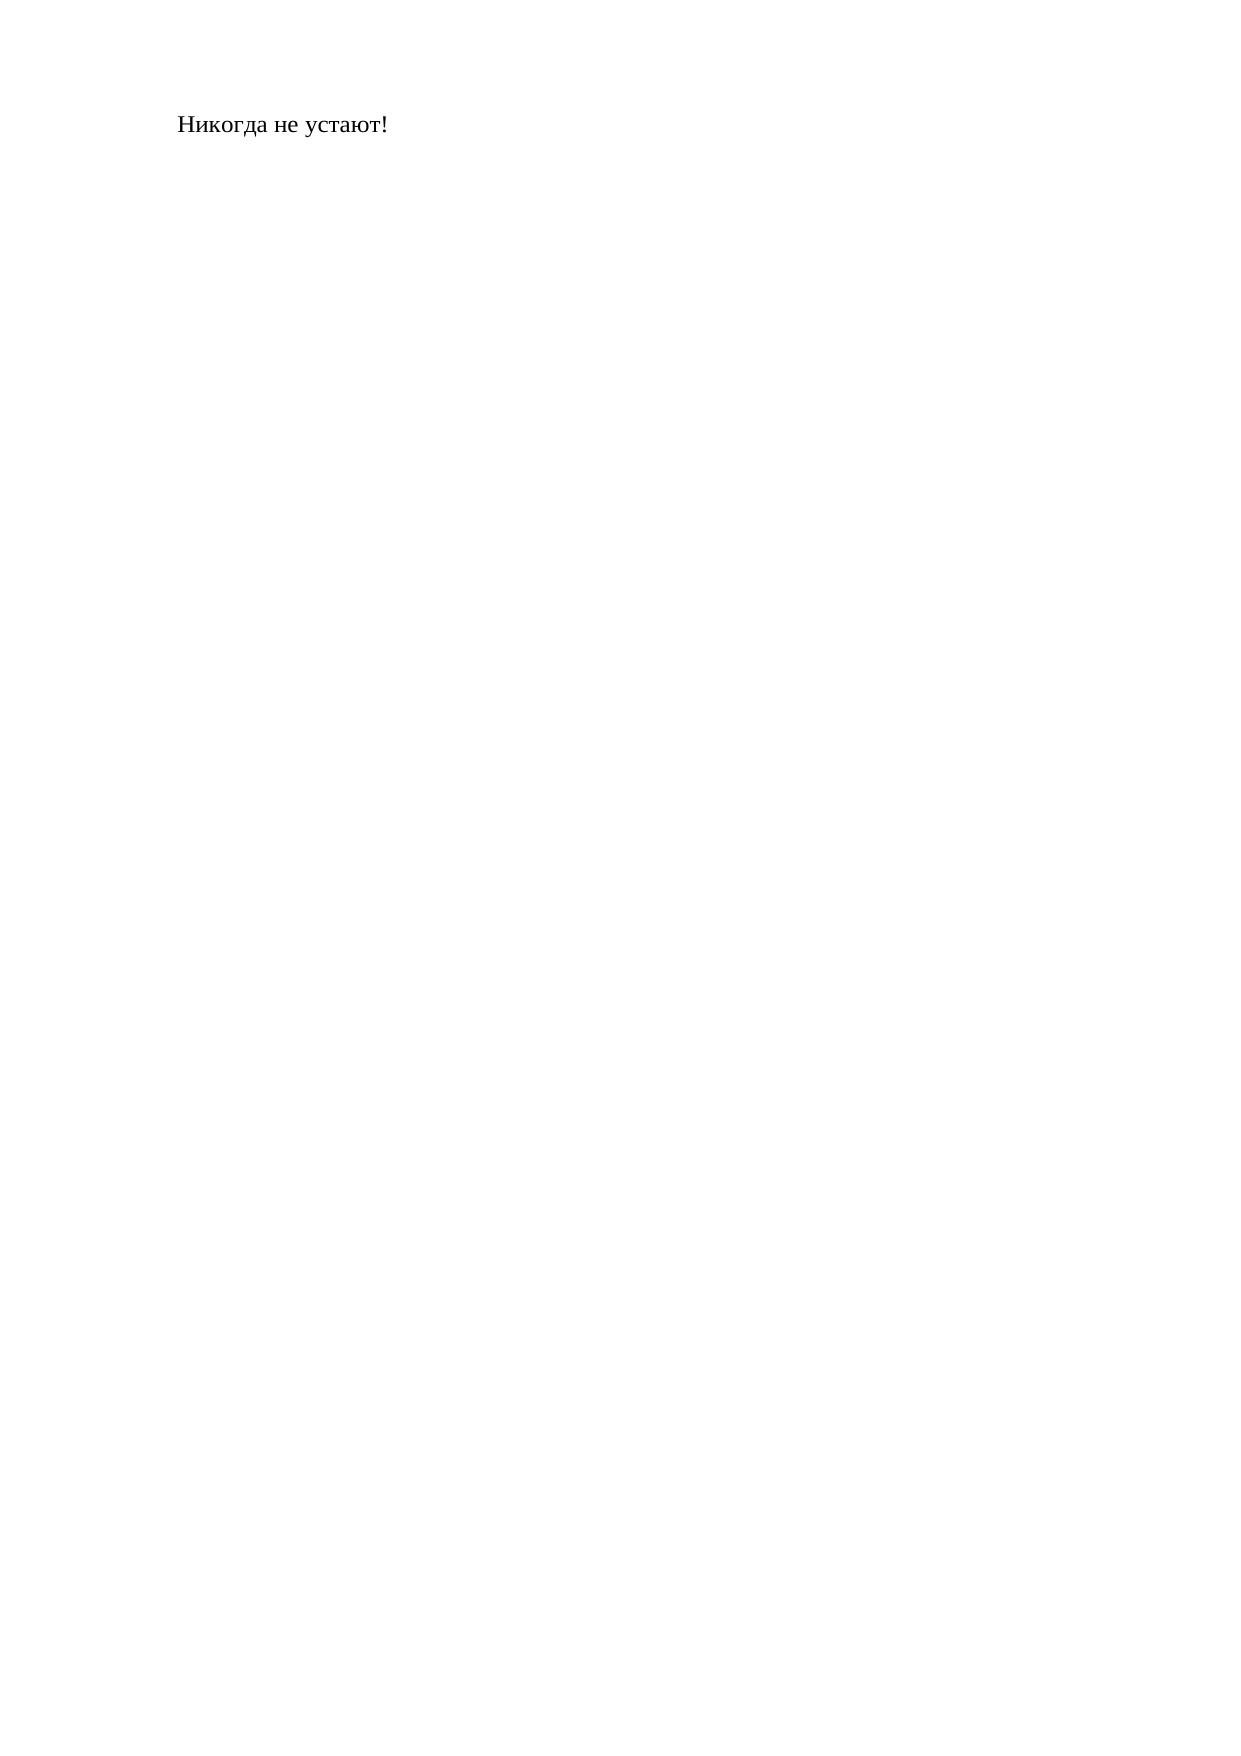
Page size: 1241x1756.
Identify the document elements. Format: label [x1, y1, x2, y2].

text [177, 110, 400, 138]
